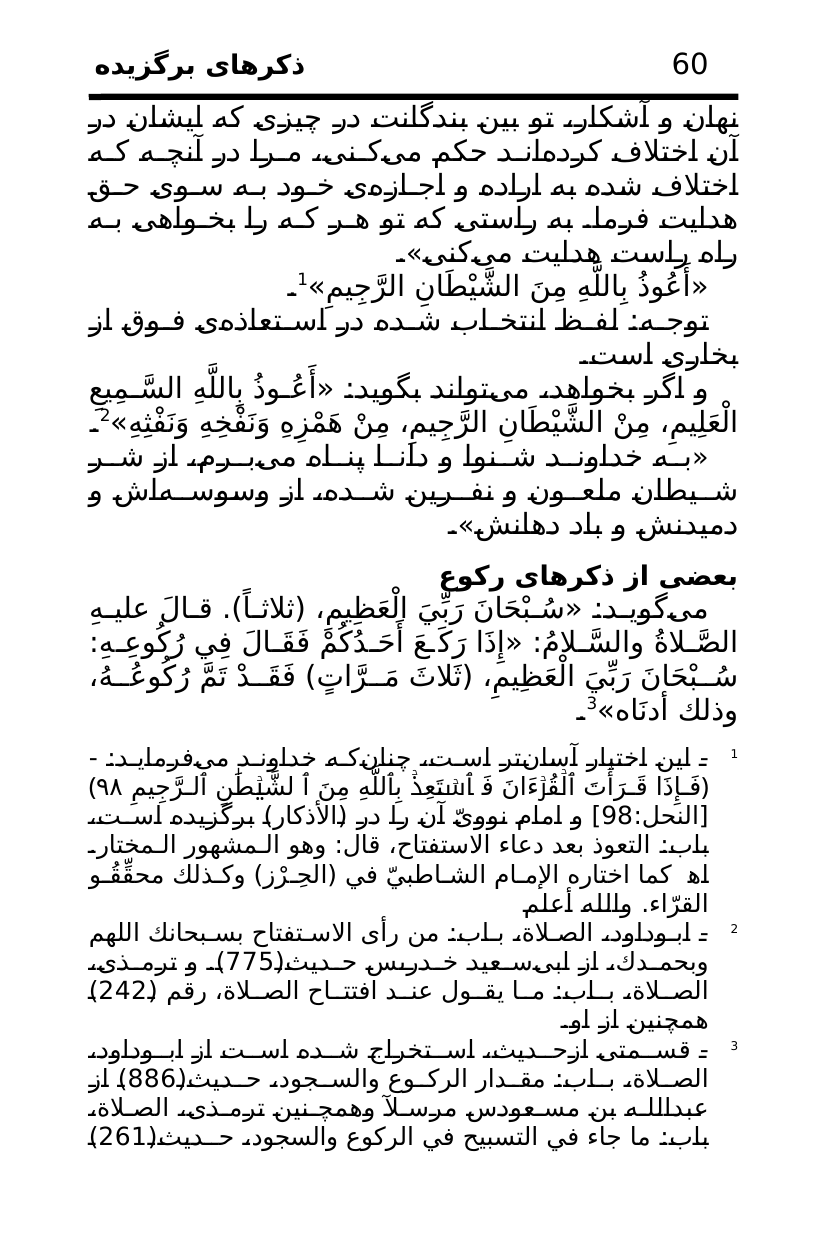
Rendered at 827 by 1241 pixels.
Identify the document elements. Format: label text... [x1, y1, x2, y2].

text توجه: لفظ انتخاب شده در استعاذه‌ی فوق از بخاری است. [89, 304, 738, 372]
text «أَعُوذُ بِاللَّهِ مِنَ الشَّيْطَانِ الرَّجِيمِ». [89, 270, 738, 304]
text «به خداوند شنوا و دانا پناه می‌برم، از شر شیطان ملعون و نفرین شده، از وسوسه‌اش و دمیدنش و باد دهانش». [89, 439, 738, 541]
text «پروردگارا! ای خدای جبرییل و میکاییل و اسرافیل. ای آفریننده‌ی آسمان‌ها و زمین، آگاه به نهان و آشکار، تو بین بندگانت در چیزی که ایشان در آن اختلاف کرده‌اند حکم می‌کنی، مرا در آنچه که اختلاف شده به اراده و اجازه‌ی خود به سوی حق هدایت فرما. به راستی که تو هر که را بخواهی به راه راست هدایت می‌کنی». [89, 100, 738, 270]
text و اگر بخواهد، می‌تواند بگوید: «أَعُوذُ بِاللَّهِ السَّمِيعِ الْعَلِيمِ، مِنْ الشَّيْطَانِ الرَّجِيمِ، مِنْ هَمْزِهِ وَنَفْخِهِ وَنَفْثِهِ». [89, 372, 738, 439]
text مى‌گوید: «سُبْحَانَ رَبِّيَ الْعَظِيمِ، (ثلاثاً). قالَ عليهِ الصَّلاةُ والسَّلامُ: «إِذَا رَكَعَ أَحَدُكُمْ فَقَالَ فِي رُكُوعِهِ: سُبْحَانَ رَبِّيَ الْعَظِيمِ، (ثَلاثَ مَرَّاتٍ) فَقَدْ تَمَّ رُكُوعُهُ، وذلك أدنَاه». [89, 592, 738, 728]
text بعضی از ذکرهای رکوع [89, 560, 738, 592]
